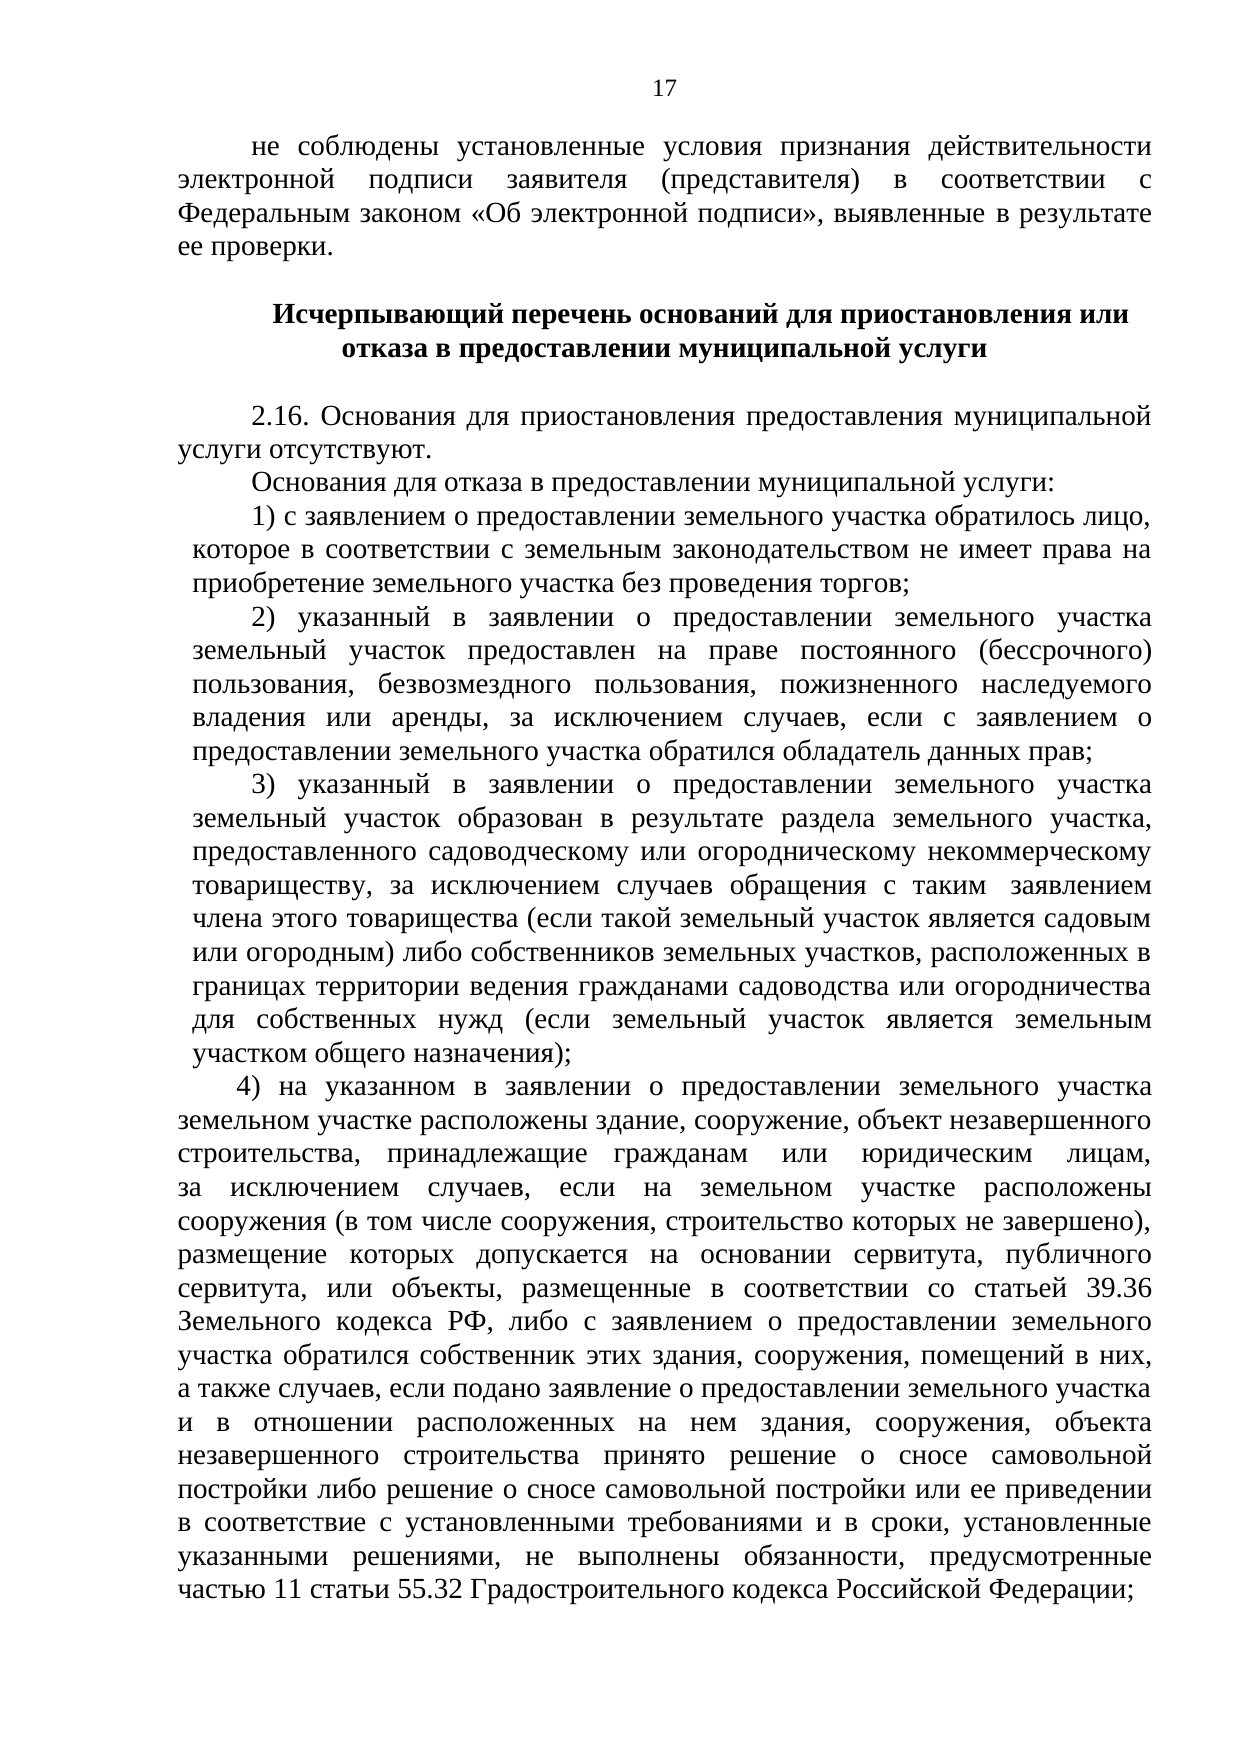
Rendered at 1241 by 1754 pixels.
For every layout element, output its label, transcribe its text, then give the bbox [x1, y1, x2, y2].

list на указанном в заявлении о предоставлении земельного участка земельном участке расположены здание, сооружение, объект незавершенного строительства, принадлежащие гражданам или юридическим лицам, за исключением случаев, если на земельном участке расположены сооружения (в том числе сооружения, строительство которых не завершено), размещение которых допускается на основании сервитута, публичного сервитута, или объекты, размещенные в соответствии со статьей 39.36 Земельного кодекса РФ, либо с заявлением о предоставлении земельного участка обратился собственник этих здания, сооружения, помещений в них, а также случаев, если подано заявление о предоставлении земельного участка и в отношении расположенных на нем здания, сооружения, объекта незавершенного строительства принято решение о сносе самовольной постройки либо решение о сносе самовольной постройки или ее приведении в соответствие с установленными требованиями и в сроки, установленные указанными решениями, не выполнены обязанности, предусмотренные частью 11 статьи 55.32 Градостроительного кодекса Российской Федерации; [177, 1068, 1152, 1605]
list Основания для приостановления предоставления муниципальной услуги отсутствуют. [177, 398, 1152, 465]
text Основания для отказа в предоставлении муниципальной услуги: [251, 465, 1169, 498]
list с заявлением о предоставлении земельного участка обратилось лицо, которое в соответствии с земельным законодательством не имеет права на приобретение земельного участка без проведения торгов; [192, 498, 1152, 599]
text не соблюдены установленные условия признания действительности электронной подписи заявителя (представителя) в соответствии с Федеральным законом «Об электронной подписи», выявленные в результате ее проверки. [177, 128, 1152, 262]
subtitle Исчерпывающий перечень оснований для приостановления или отказа в предоставлении муниципальной услуги [272, 296, 1131, 363]
list указанный в заявлении о предоставлении земельного участка земельный участок предоставлен на праве постоянного (бессрочного) пользования, безвозмездного пользования, пожизненного наследуемого владения или аренды, за исключением случаев, если с заявлением о предоставлении земельного участка обратился обладатель данных прав; [192, 599, 1152, 766]
list указанный в заявлении о предоставлении земельного участка земельный участок образован в результате раздела земельного участка, предоставленного садоводческому или огородническому некоммерческому товариществу, за исключением случаев обращения с таким заявлением члена этого товарищества (если такой земельный участок является садовым или огородным) либо собственников земельных участков, расположенных в границах территории ведения гражданами садоводства или огородничества для собственных нужд (если земельный участок является земельным участком общего назначения); [192, 766, 1152, 1068]
